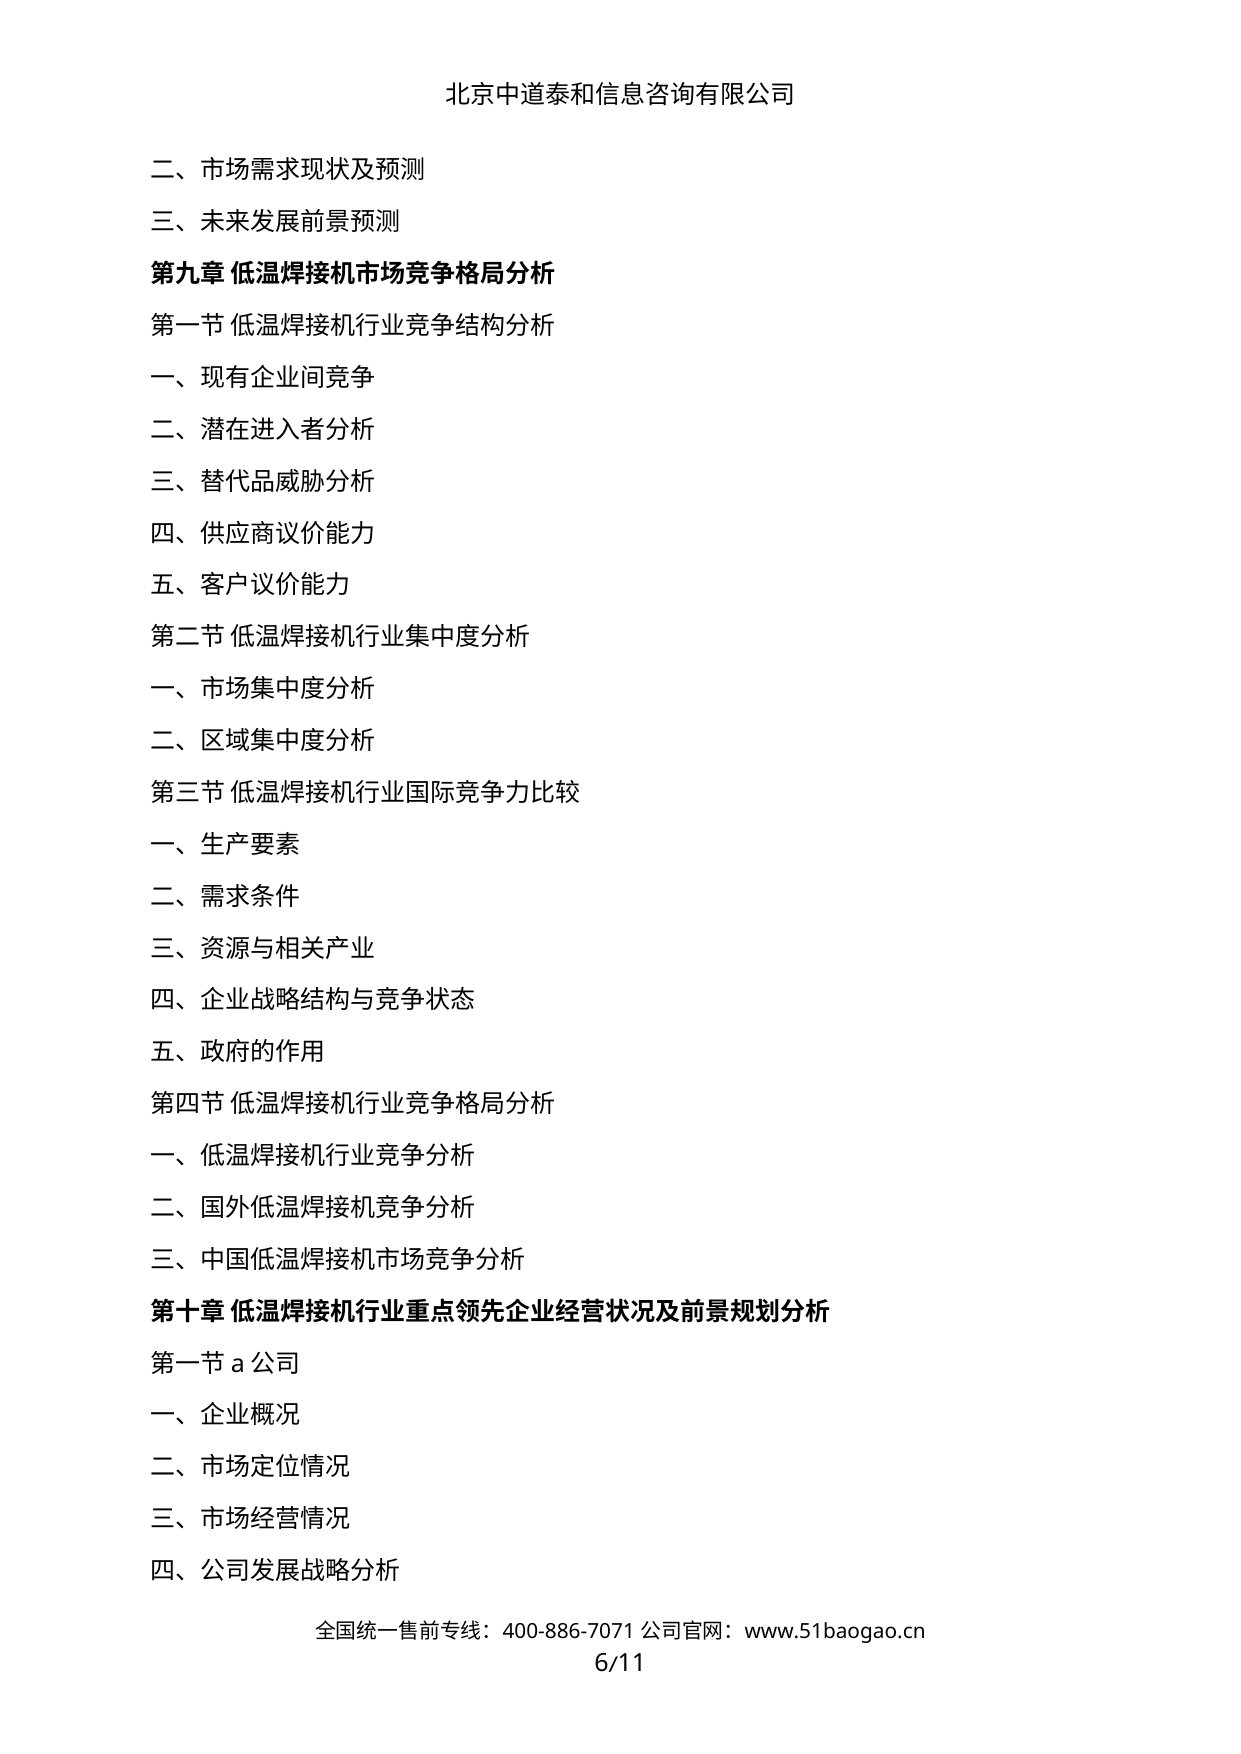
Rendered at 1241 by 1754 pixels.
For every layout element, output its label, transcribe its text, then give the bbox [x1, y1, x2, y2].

text 一、企业概况 [150, 1395, 1090, 1431]
text 二、市场需求现状及预测 [150, 150, 1090, 186]
text 三、市场经营情况 [150, 1499, 1090, 1535]
text 三、资源与相关产业 [150, 928, 1090, 964]
text 第三节 低温焊接机行业国际竞争力比较 [150, 772, 1090, 809]
text 四、供应商议价能力 [150, 513, 1090, 549]
text 第一节 低温焊接机行业竞争结构分析 [150, 306, 1090, 342]
text 一、生产要素 [150, 824, 1090, 861]
text 五、政府的作用 [150, 1032, 1090, 1068]
text 四、企业战略结构与竞争状态 [150, 980, 1090, 1016]
text 二、国外低温焊接机竞争分析 [150, 1187, 1090, 1224]
text 二、区域集中度分析 [150, 721, 1090, 757]
text 一、现有企业间竞争 [150, 357, 1090, 394]
text 三、未来发展前景预测 [150, 202, 1090, 238]
text 第一节 a公司 [150, 1343, 1090, 1379]
text 第九章 低温焊接机市场竞争格局分析 [150, 254, 1090, 290]
text 第四节 低温焊接机行业竞争格局分析 [150, 1084, 1090, 1120]
text 第二节 低温焊接机行业集中度分析 [150, 617, 1090, 653]
text 五、客户议价能力 [150, 565, 1090, 601]
text 第十章 低温焊接机行业重点领先企业经营状况及前景规划分析 [150, 1291, 1090, 1327]
text 二、需求条件 [150, 876, 1090, 912]
text 一、低温焊接机行业竞争分析 [150, 1136, 1090, 1172]
text 二、市场定位情况 [150, 1447, 1090, 1483]
text 三、替代品威胁分析 [150, 461, 1090, 497]
text 二、潜在进入者分析 [150, 409, 1090, 446]
text 一、市场集中度分析 [150, 669, 1090, 705]
text 三、中国低温焊接机市场竞争分析 [150, 1239, 1090, 1276]
text 四、公司发展战略分析 [150, 1551, 1090, 1587]
